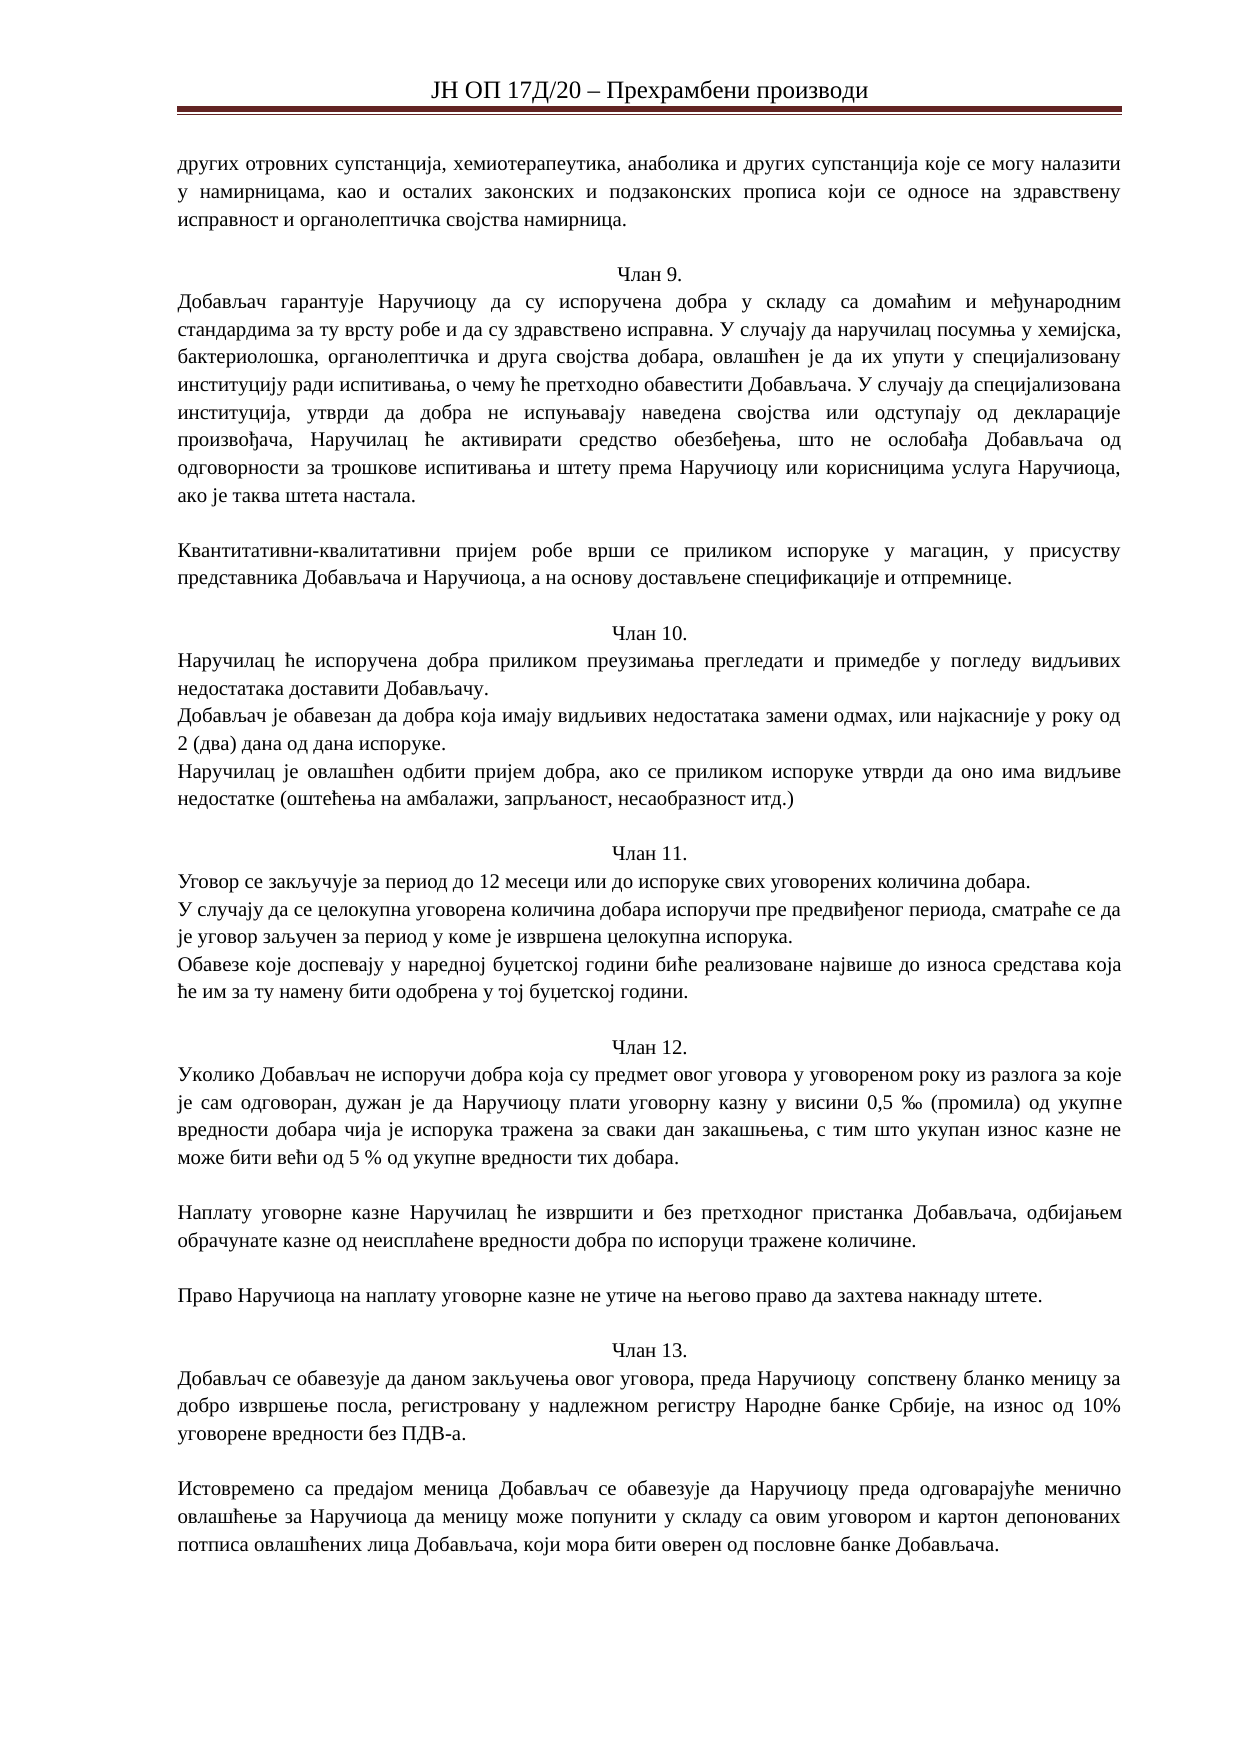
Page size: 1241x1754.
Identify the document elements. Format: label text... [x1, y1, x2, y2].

text Наплату уговорне казне Наручилац ће извршити и без претходног пристанка Добављача, одбијањем обрачунате казне од неисплаћене вредности добра по испоруци тражене количине. [177, 1200, 1122, 1252]
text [177, 151, 1122, 231]
text Квантитативни-квалитативни пријем робе врши се приликом испоруке у магацин, у присуству представника Добављача и Наручиоца, а на основу достављене спецификације и отпремнице. [177, 538, 1122, 589]
text У случају да се целокупна уговорена количина добара испоручи пре предвиђеног периода, сматраће се да је уговор заључен за период у коме је извршена целокупна испорука. [177, 897, 1122, 948]
text Члан 9. [177, 262, 1122, 286]
text Истовремено са предајом меница Добављач се обавезује да Наручиоцу преда одговарајуће менично овлашћење за Наручиоца да меницу може попунити у складу са овим уговором и картон депонованих потписа овлашћених лица Добављача, који мора бити оверен од пословне банке Добављача. [177, 1476, 1122, 1556]
text Право Наручиоца на наплату уговорне казне не утиче на његово право да захтева накнаду штете. [177, 1283, 1122, 1307]
text Уговор се закључује за период до 12 месеци или до испоруке свих уговорених количина добара. [177, 869, 1122, 893]
text Уколико Добављач не испоручи добра која су предмет овог уговора у уговореном року из разлога за које је сам одговоран, дужан је да Наручиоцу плати уговорну казну у висини 0,5 ‰ (промила) од укупне вредности добара чија је испорука тражена за сваки дан закашњења, с тим што укупан износ казне не може бити већи од 5 % од укупне вредности тих добара. [177, 1062, 1122, 1169]
text Обавезе које доспевају у наредној буџетској години биће реализоване највише до износа средстава која ће им за ту намену бити одобрена у тој буџетској години. [177, 952, 1122, 1003]
text Члан 11. [177, 841, 1122, 865]
text Члан 10. [177, 621, 1122, 644]
text Добављач је обавезан да добра која имају видљивих недостатака замени одмах, или најкасније у року од 2 (два) дана од дана испоруке. [177, 703, 1122, 755]
text Добављач се обавезује да даном закључења овог уговора, преда Наручиоцу сопствену бланко меницу за добро извршење посла, регистровану у надлежном регистру Народне банке Србије, на износ од 10% уговорене вредности без ПДВ-а. [177, 1366, 1122, 1445]
text Наручилац је овлашћен одбити пријем добра, ако се приликом испоруке утврди да оно има видљиве недостатке (оштећења на амбалажи, запрљаност, несаобразност итд.) [177, 758, 1122, 810]
text Добављач гарантује Наручиоцу да су испоручена добра у складу са домаћим и међународним стандардима за ту врсту робе и да су здравствено исправна. У случају да наручилац посумња у хемијска, бактериолошка, органолептичка и друга својства добара, овлашћен је да их упути у специјализовану институцију ради испитивања, о чему ће претходно обавестити Добављача. У случају да специјализована институција, утврди да добра не испуњавају наведена својства или одступају од декларације произвођача, Наручилац ће активирати средство обезбеђења, што не ослобађа Добављача од одговорности за трошкове испитивања и штету према Наручиоцу или корисницима услуга Наручиоца, ако је таква штета настала. [177, 289, 1122, 507]
text Члан 13. [177, 1338, 1122, 1362]
text Наручилац ће испоручена добра приликом преузимања прегледати и примедбе у погледу видљивих недостатака доставити Добављачу. [177, 648, 1122, 700]
text Члан 12. [177, 1034, 1122, 1059]
